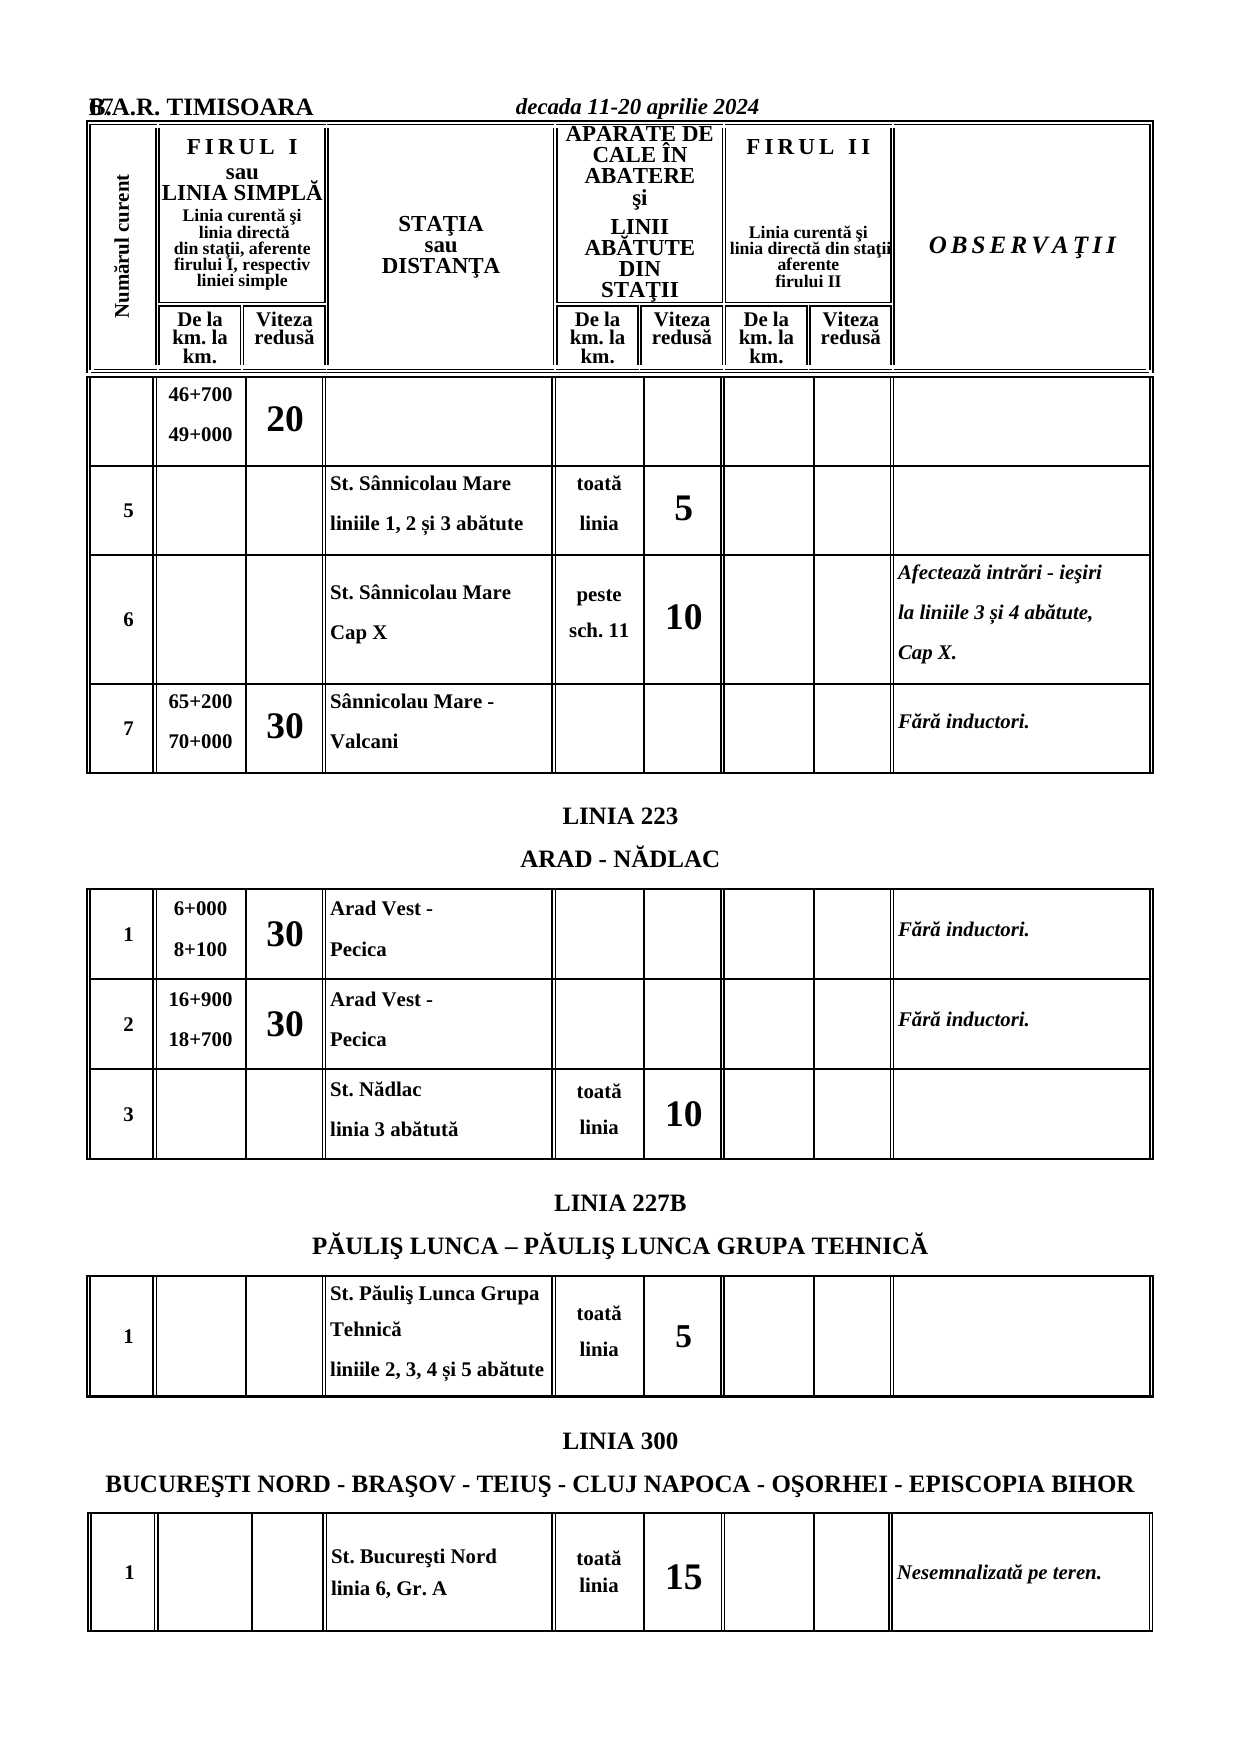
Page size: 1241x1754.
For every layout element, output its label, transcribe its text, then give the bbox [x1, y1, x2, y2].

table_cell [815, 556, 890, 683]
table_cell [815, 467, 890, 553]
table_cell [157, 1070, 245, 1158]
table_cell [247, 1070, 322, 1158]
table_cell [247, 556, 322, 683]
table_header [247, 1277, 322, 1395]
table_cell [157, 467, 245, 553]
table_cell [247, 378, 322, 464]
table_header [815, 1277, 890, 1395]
subtitle LINIA 300 [89, 1426, 1152, 1454]
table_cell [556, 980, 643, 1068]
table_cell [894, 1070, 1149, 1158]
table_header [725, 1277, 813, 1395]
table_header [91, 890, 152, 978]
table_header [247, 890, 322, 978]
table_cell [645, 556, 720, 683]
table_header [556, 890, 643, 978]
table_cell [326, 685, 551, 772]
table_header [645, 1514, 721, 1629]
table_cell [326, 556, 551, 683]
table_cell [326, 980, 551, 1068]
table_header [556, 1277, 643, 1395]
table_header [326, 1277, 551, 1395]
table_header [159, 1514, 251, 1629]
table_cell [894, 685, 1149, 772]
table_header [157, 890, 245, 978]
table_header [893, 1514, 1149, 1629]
subtitle ARAD - NĂDLAC [89, 844, 1152, 873]
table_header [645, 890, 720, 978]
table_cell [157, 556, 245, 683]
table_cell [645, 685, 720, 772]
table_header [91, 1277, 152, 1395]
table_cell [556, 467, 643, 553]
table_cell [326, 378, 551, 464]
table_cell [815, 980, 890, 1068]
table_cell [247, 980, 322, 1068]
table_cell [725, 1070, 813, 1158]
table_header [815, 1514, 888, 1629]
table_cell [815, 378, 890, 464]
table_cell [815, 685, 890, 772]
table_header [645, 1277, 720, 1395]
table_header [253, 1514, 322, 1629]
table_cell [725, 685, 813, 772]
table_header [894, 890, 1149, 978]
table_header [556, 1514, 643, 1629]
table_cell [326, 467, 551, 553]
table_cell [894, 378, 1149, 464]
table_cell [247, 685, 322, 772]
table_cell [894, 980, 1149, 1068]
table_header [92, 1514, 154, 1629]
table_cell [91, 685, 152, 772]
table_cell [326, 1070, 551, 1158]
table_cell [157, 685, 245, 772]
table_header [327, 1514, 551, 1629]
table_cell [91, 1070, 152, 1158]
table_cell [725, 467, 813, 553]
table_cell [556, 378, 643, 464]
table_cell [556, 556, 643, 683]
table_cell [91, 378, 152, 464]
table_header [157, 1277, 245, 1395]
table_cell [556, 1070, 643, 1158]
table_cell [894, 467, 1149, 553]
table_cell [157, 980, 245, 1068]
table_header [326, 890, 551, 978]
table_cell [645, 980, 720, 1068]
subtitle LINIA 223 [89, 801, 1152, 830]
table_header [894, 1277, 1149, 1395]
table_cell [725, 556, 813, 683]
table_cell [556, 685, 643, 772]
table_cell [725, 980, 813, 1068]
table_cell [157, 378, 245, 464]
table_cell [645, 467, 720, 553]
subtitle PĂULIŞ LUNCA – PĂULIŞ LUNCA GRUPA TEHNICĂ [89, 1231, 1152, 1260]
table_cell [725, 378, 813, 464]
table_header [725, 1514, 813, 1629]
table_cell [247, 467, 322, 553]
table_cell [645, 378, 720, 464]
subtitle BUCUREŞTI NORD - BRAŞOV - TEIUŞ - CLUJ NAPOCA - OŞORHEI - EPISCOPIA BIHOR [89, 1469, 1152, 1498]
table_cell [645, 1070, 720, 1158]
subtitle LINIA 227B [89, 1188, 1152, 1217]
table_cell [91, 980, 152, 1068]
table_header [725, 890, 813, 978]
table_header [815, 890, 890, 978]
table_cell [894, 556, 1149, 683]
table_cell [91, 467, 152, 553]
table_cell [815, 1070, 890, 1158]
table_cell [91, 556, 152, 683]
